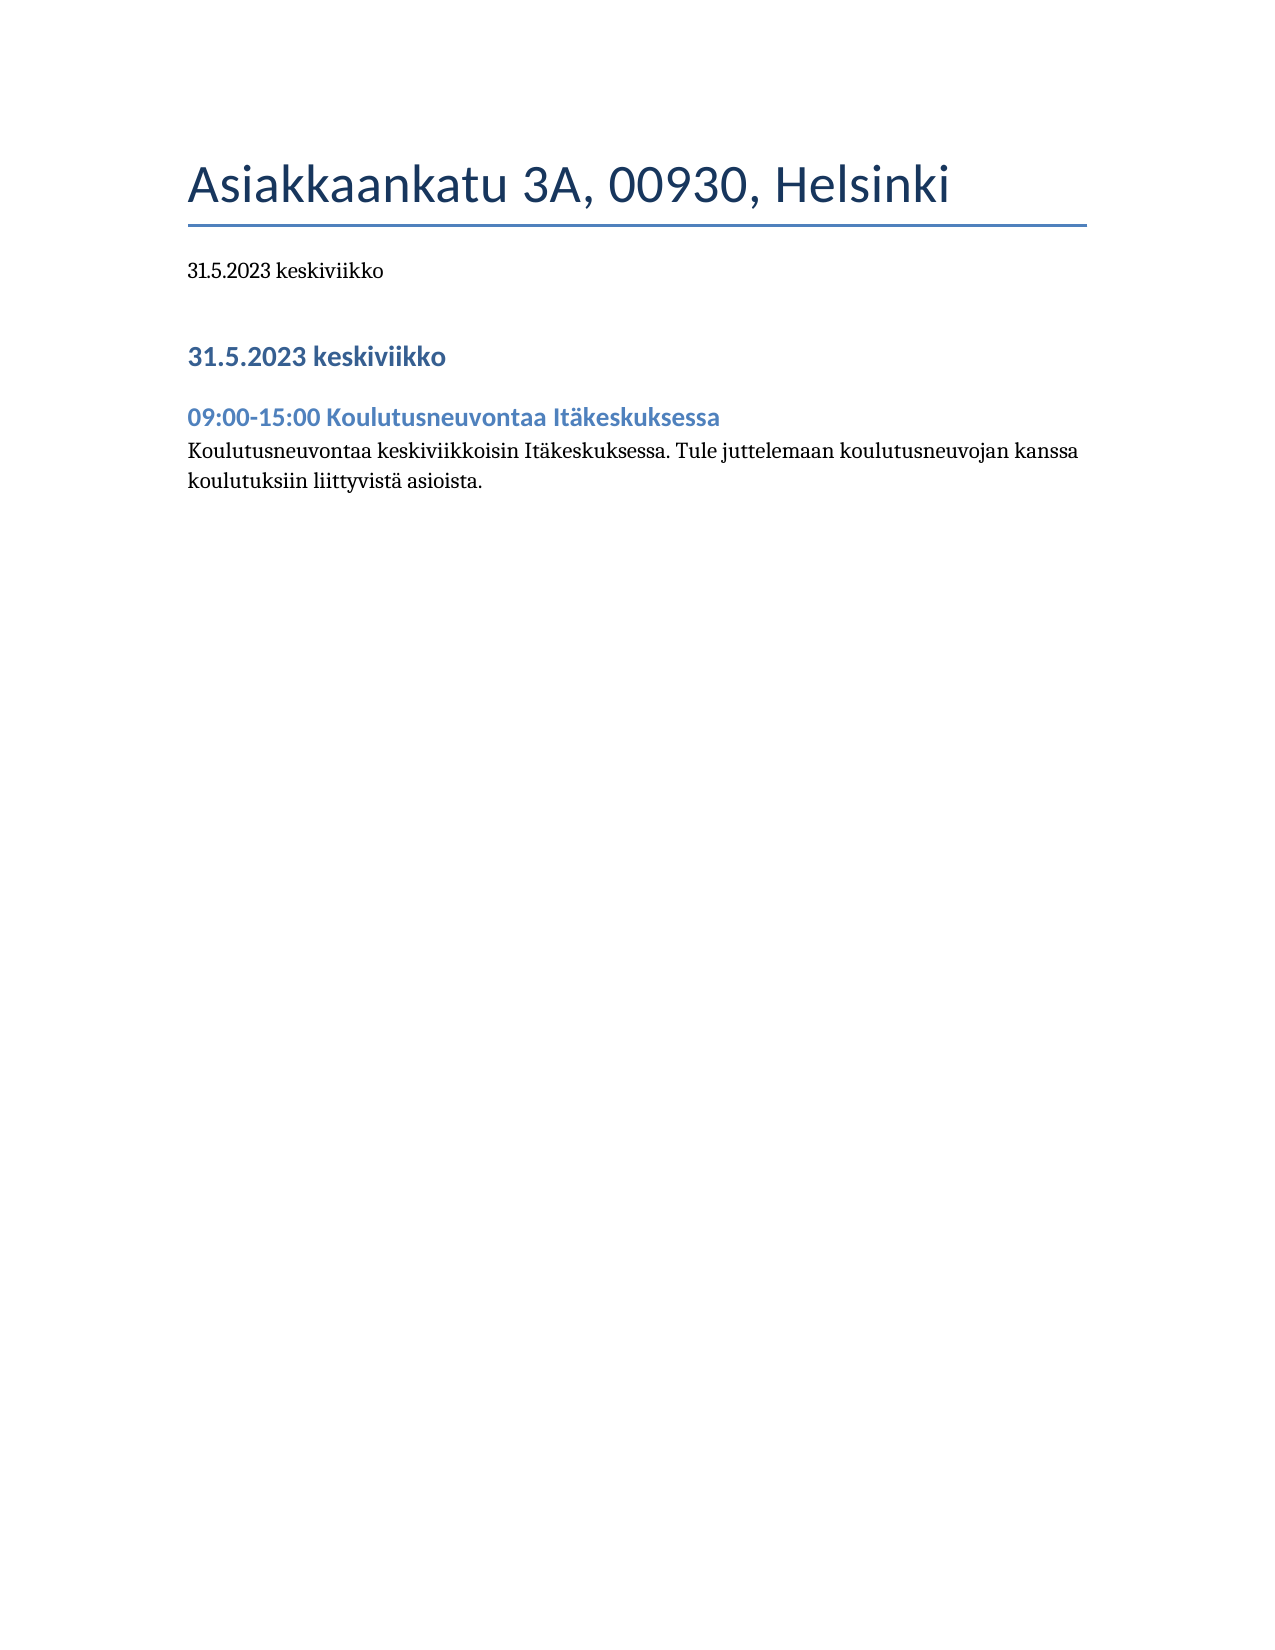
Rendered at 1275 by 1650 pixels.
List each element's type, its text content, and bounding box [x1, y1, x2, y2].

subtitle 09:00-15:00 Koulutusneuvontaa Itäkeskuksessa [187, 400, 1087, 433]
title Asiakkaankatu 3A, 00930, Helsinki [187, 150, 1087, 227]
text Koulutusneuvontaa keskiviikkoisin Itäkeskuksessa. Tule juttelemaan koulutusneuvojan kanssa koulutuksiin liittyvistä asioista. [187, 438, 1087, 494]
text 31.5.2023 keskiviikko [187, 258, 1087, 284]
subtitle 31.5.2023 keskiviikko [187, 338, 1087, 374]
